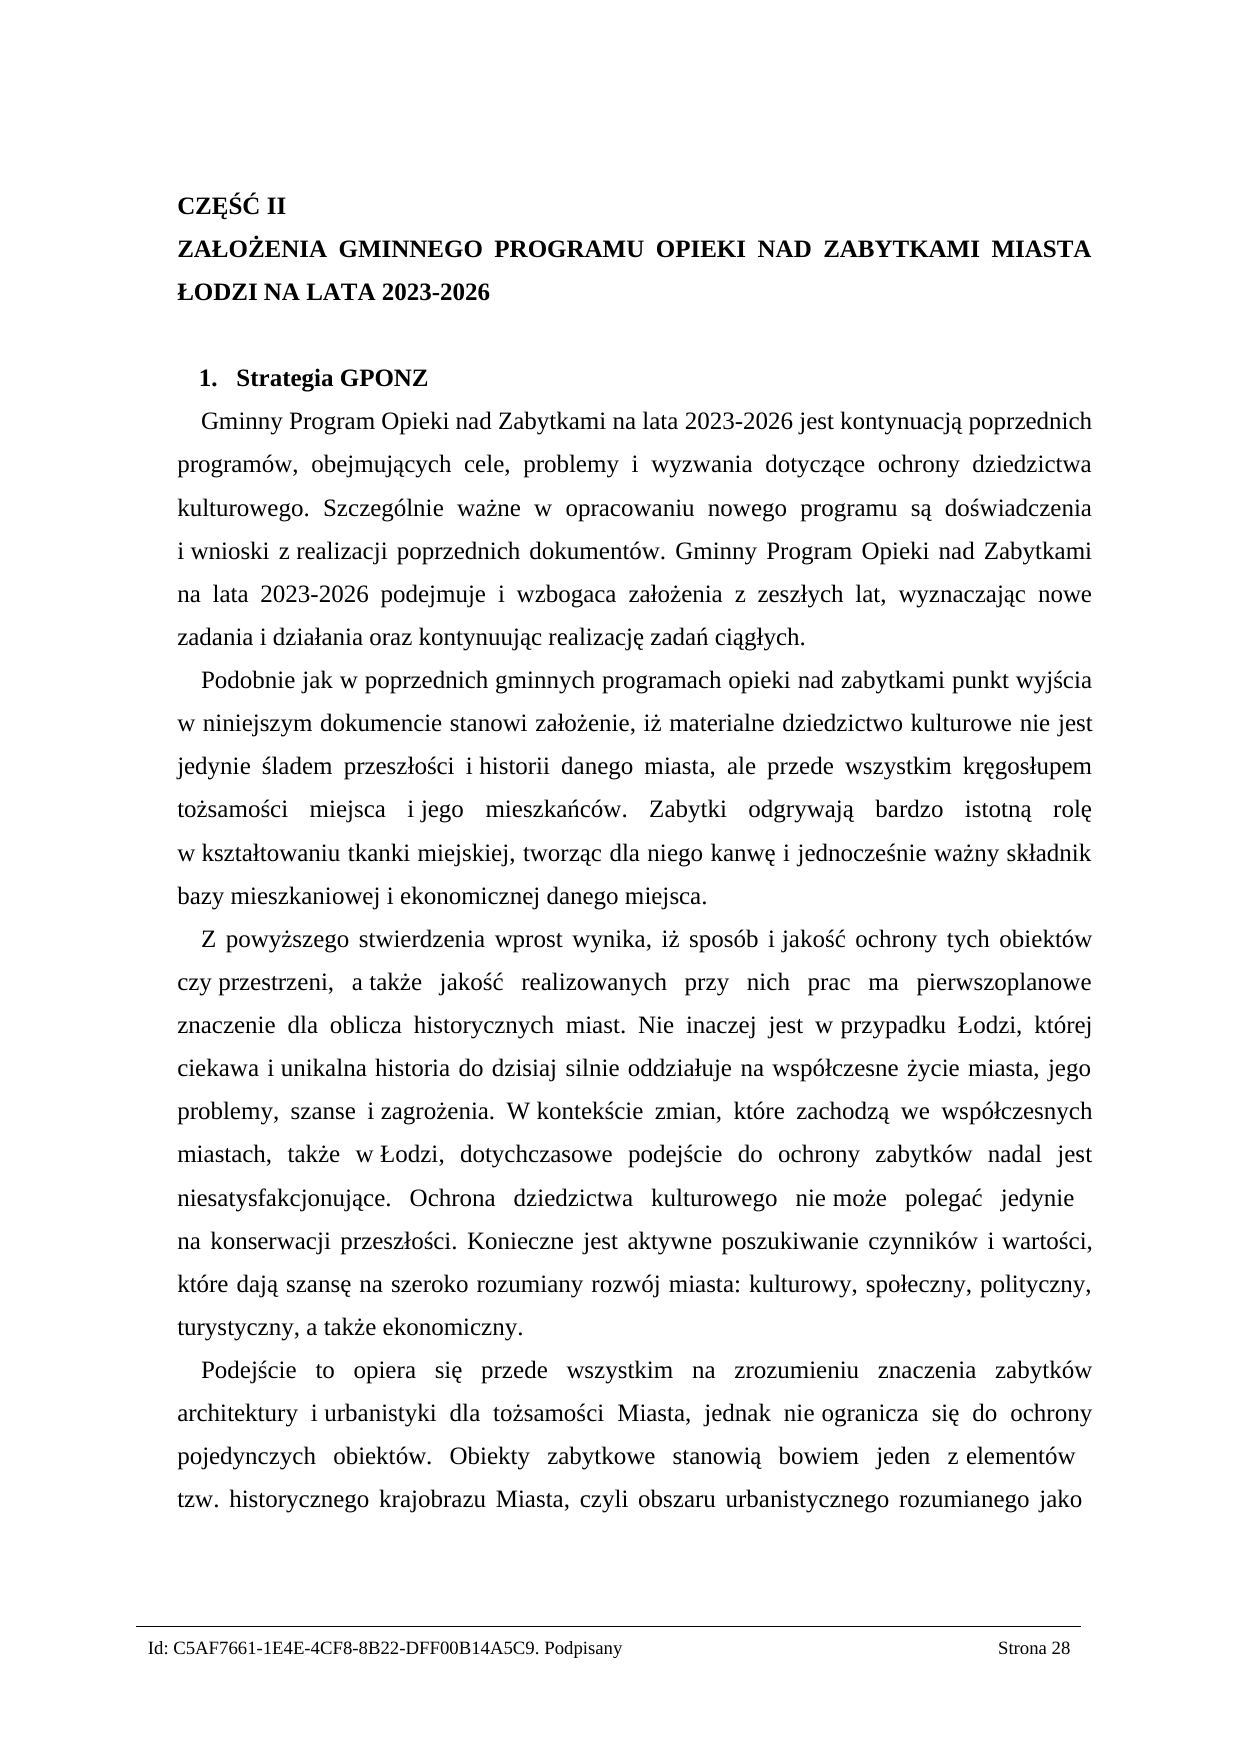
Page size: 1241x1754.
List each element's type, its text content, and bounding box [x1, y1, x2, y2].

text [177, 1355, 1093, 1599]
text Z powyższego stwierdzenia wprost wynika, iż sposób i jakość ochrony tych obiektów czy przestrzeni, a także jakość realizowanych przy nich prac ma pierwszoplanowe znaczenie dla oblicza historycznych miast. Nie inaczej jest w przypadku Łodzi, której ciekawa i unikalna historia do dzisiaj silnie oddziałuje na współczesne życie miasta, jego problemy, szanse i zagrożenia. W kontekście zmian, które zachodzą we współczesnych miastach, także w Łodzi, dotychczasowe podejście do ochrony zabytków nadal jest niesatysfakcjonujące. Ochrona dziedzictwa kulturowego nie może polegać jedynie na konserwacji przeszłości. Konieczne jest aktywne poszukiwanie czynników i wartości, które dają szansę na szeroko rozumiany rozwój miasta: kulturowy, społeczny, polityczny, turystyczny, a także ekonomiczny. [177, 924, 1093, 1341]
text Gminny Program Opieki nad Zabytkami na lata 2023-2026 jest kontynuacją poprzednich programów, obejmujących cele, problemy i wyzwania dotyczące ochrony dziedzictwa kulturowego. Szczególnie ważne w opracowaniu nowego programu są doświadczenia i wnioski z realizacji poprzednich dokumentów. Gminny Program Opieki nad Zabytkami na lata 2023-2026 podejmuje i wzbogaca założenia z zeszłych lat, wyznaczając nowe zadania i działania oraz kontynuując realizację zadań ciągłych. [177, 406, 1093, 651]
text Podobnie jak w poprzednich gminnych programach opieki nad zabytkami punkt wyjścia w niniejszym dokumencie stanowi założenie, iż materialne dziedzictwo kulturowe nie jest jedynie śladem przeszłości i historii danego miasta, ale przede wszystkim kręgosłupem tożsamości miejsca i jego mieszkańców. Zabytki odgrywają bardzo istotną rolę w kształtowaniu tkanki miejskiej, tworząc dla niego kanwę i jednocześnie ważny składnik bazy mieszkaniowej i ekonomicznej danego miejsca. [177, 665, 1093, 909]
list Strategia GPONZ [199, 363, 1093, 392]
text CZĘŚĆ II [148, 191, 1093, 219]
text Założenia Gminnego Programu Opieki nad Zabytkami Miasta Łodzi na lata 2023-2026 [177, 234, 1093, 306]
